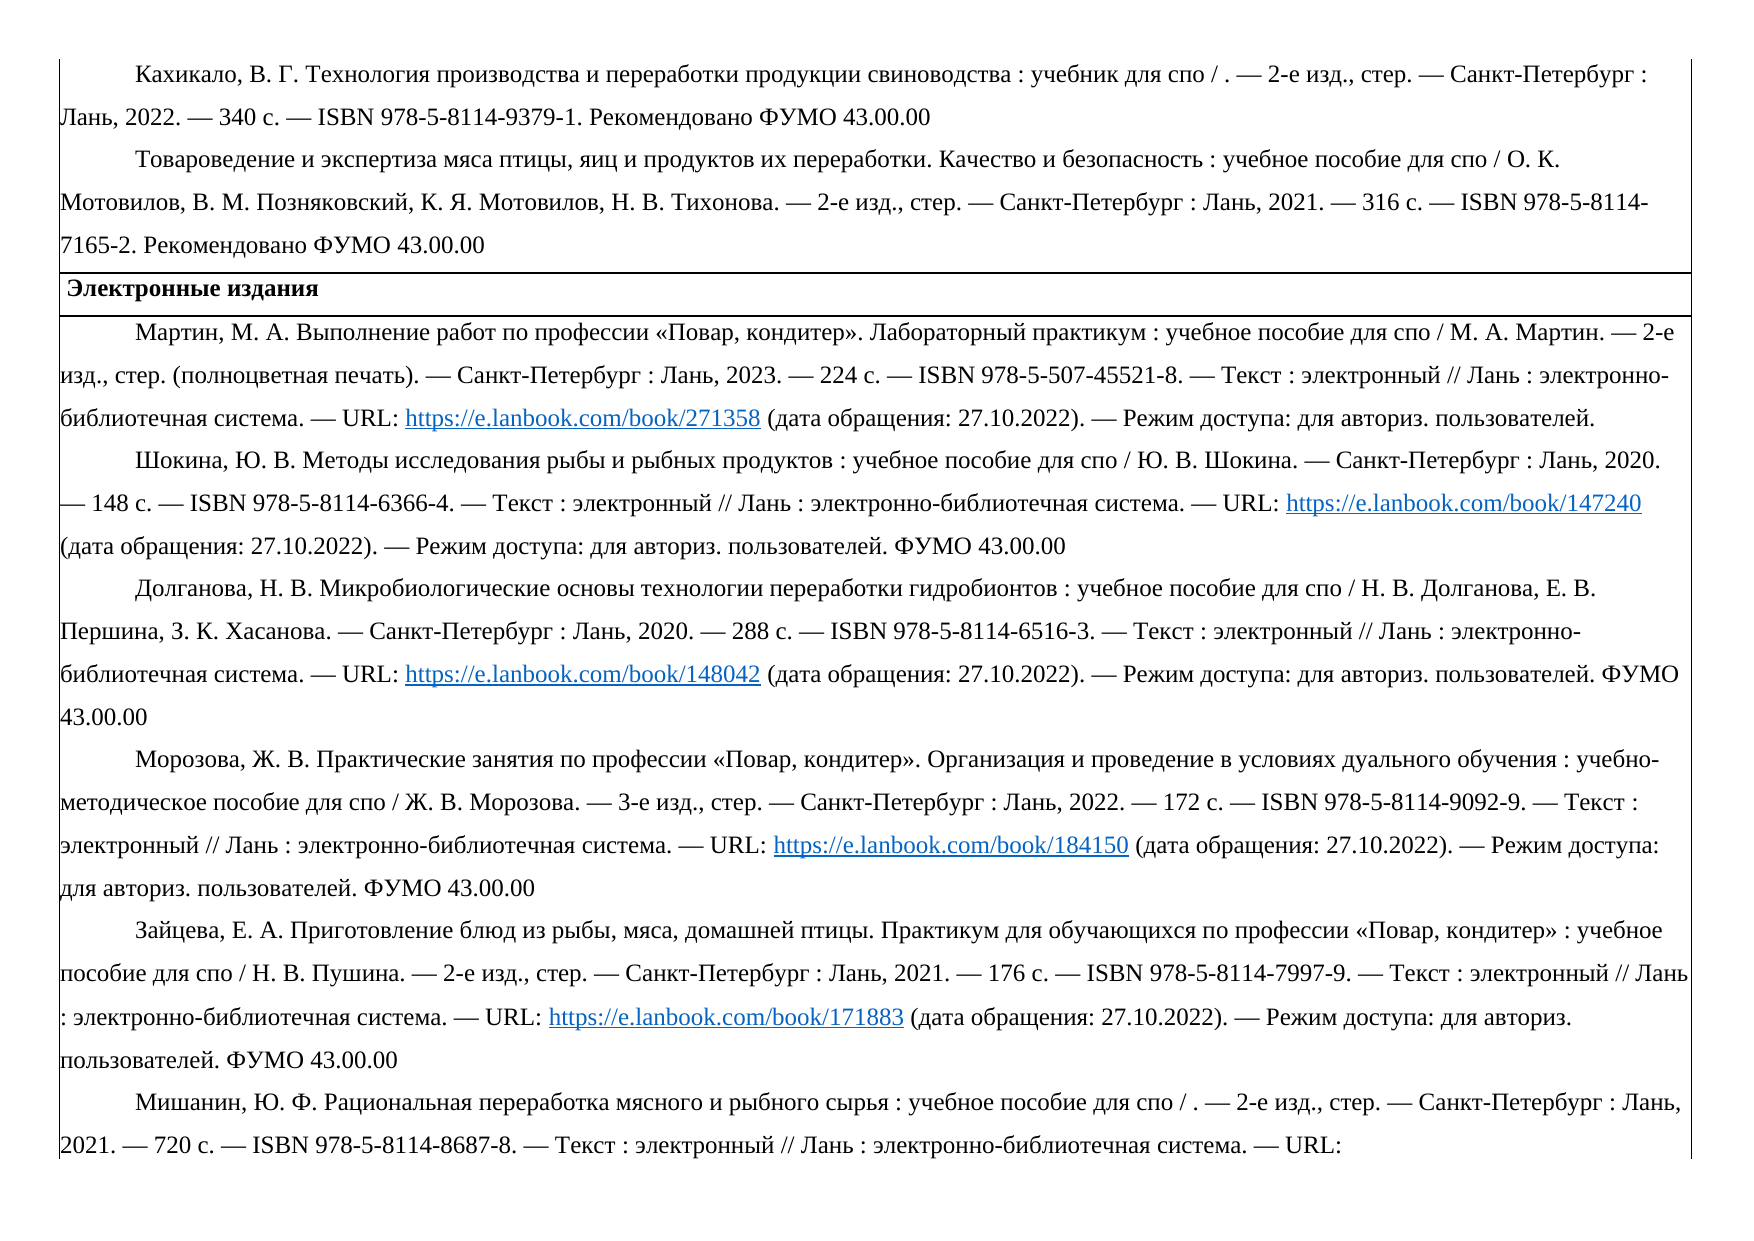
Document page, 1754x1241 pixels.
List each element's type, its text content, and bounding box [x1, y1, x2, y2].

table_cell Зайцева, Е. А. Приготовление блюд из рыбы, мяса, домашней птицы. Практикум для обучающихся по профессии «Повар, кондитер» : учебное пособие для спо / Н. В. Пушина. — 2-е изд., стер. — Санкт-Петербург : Лань, 2021. — 176 с. — ISBN 978-5-8114-7997-9. — Текст : электронный // Лань : электронно-библиотечная система. — URL: https://e.lanbook.com/book/171883 (дата обращения: 27.10.2022). — Режим доступа: для авториз. пользователей. ФУМО 43.00.00 [60, 915, 1691, 1087]
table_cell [60, 1087, 1691, 1158]
table_cell Кахикало, В. Г. Технология производства и переработки продукции свиноводства : учебник для спо / . — 2-е изд., стер. — Санкт-Петербург : Лань, 2022. — 340 с. — ISBN 978-5-8114-9379-1. Рекомендовано ФУМО 43.00.00 [60, 59, 1691, 144]
table_cell Мартин, М. А. Выполнение работ по профессии «Повар, кондитер». Лабораторный практикум : учебное пособие для спо / М. А. Мартин. — 2-е изд., стер. (полноцветная печать). — Санкт-Петербург : Лань, 2023. — 224 с. — ISBN 978-5-507-45521-8. — Текст : электронный // Лань : электронно-библиотечная система. — URL: https://e.lanbook.com/book/271358 (дата обращения: 27.10.2022). — Режим доступа: для авториз. пользователей. [60, 317, 1691, 445]
table_cell Морозова, Ж. В. Практические занятия по профессии «Повар, кондитер». Организация и проведение в условиях дуального обучения : учебно-методическое пособие для спо / Ж. В. Морозова. — 3-е изд., стер. — Санкт-Петербург : Лань, 2022. — 172 с. — ISBN 978-5-8114-9092-9. — Текст : электронный // Лань : электронно-библиотечная система. — URL: https://e.lanbook.com/book/184150 (дата обращения: 27.10.2022). — Режим доступа: для авториз. пользователей. ФУМО 43.00.00 [60, 744, 1691, 915]
table_cell Товароведение и экспертиза мяса птицы, яиц и продуктов их переработки. Качество и безопасность : учебное пособие для спо / О. К. Мотовилов, В. М. Позняковский, К. Я. Мотовилов, Н. В. Тихонова. — 2-е изд., стер. — Санкт-Петербург : Лань, 2021. — 316 с. — ISBN 978-5-8114-7165-2. Рекомендовано ФУМО 43.00.00 [60, 144, 1691, 272]
table_cell Шокина, Ю. В. Методы исследования рыбы и рыбных продуктов : учебное пособие для спо / Ю. В. Шокина. — Санкт-Петербург : Лань, 2020. — 148 с. — ISBN 978-5-8114-6366-4. — Текст : электронный // Лань : электронно-библиотечная система. — URL: https://e.lanbook.com/book/147240 (дата обращения: 27.10.2022). — Режим доступа: для авториз. пользователей. ФУМО 43.00.00 [60, 445, 1691, 573]
table_cell Долганова, Н. В. Микробиологические основы технологии переработки гидробионтов : учебное пособие для спо / Н. В. Долганова, Е. В. Першина, З. К. Хасанова. — Санкт-Петербург : Лань, 2020. — 288 с. — ISBN 978-5-8114-6516-3. — Текст : электронный // Лань : электронно-библиотечная система. — URL: https://e.lanbook.com/book/148042 (дата обращения: 27.10.2022). — Режим доступа: для авториз. пользователей. ФУМО 43.00.00 [60, 573, 1691, 744]
table_cell Электронные издания [60, 274, 1691, 315]
